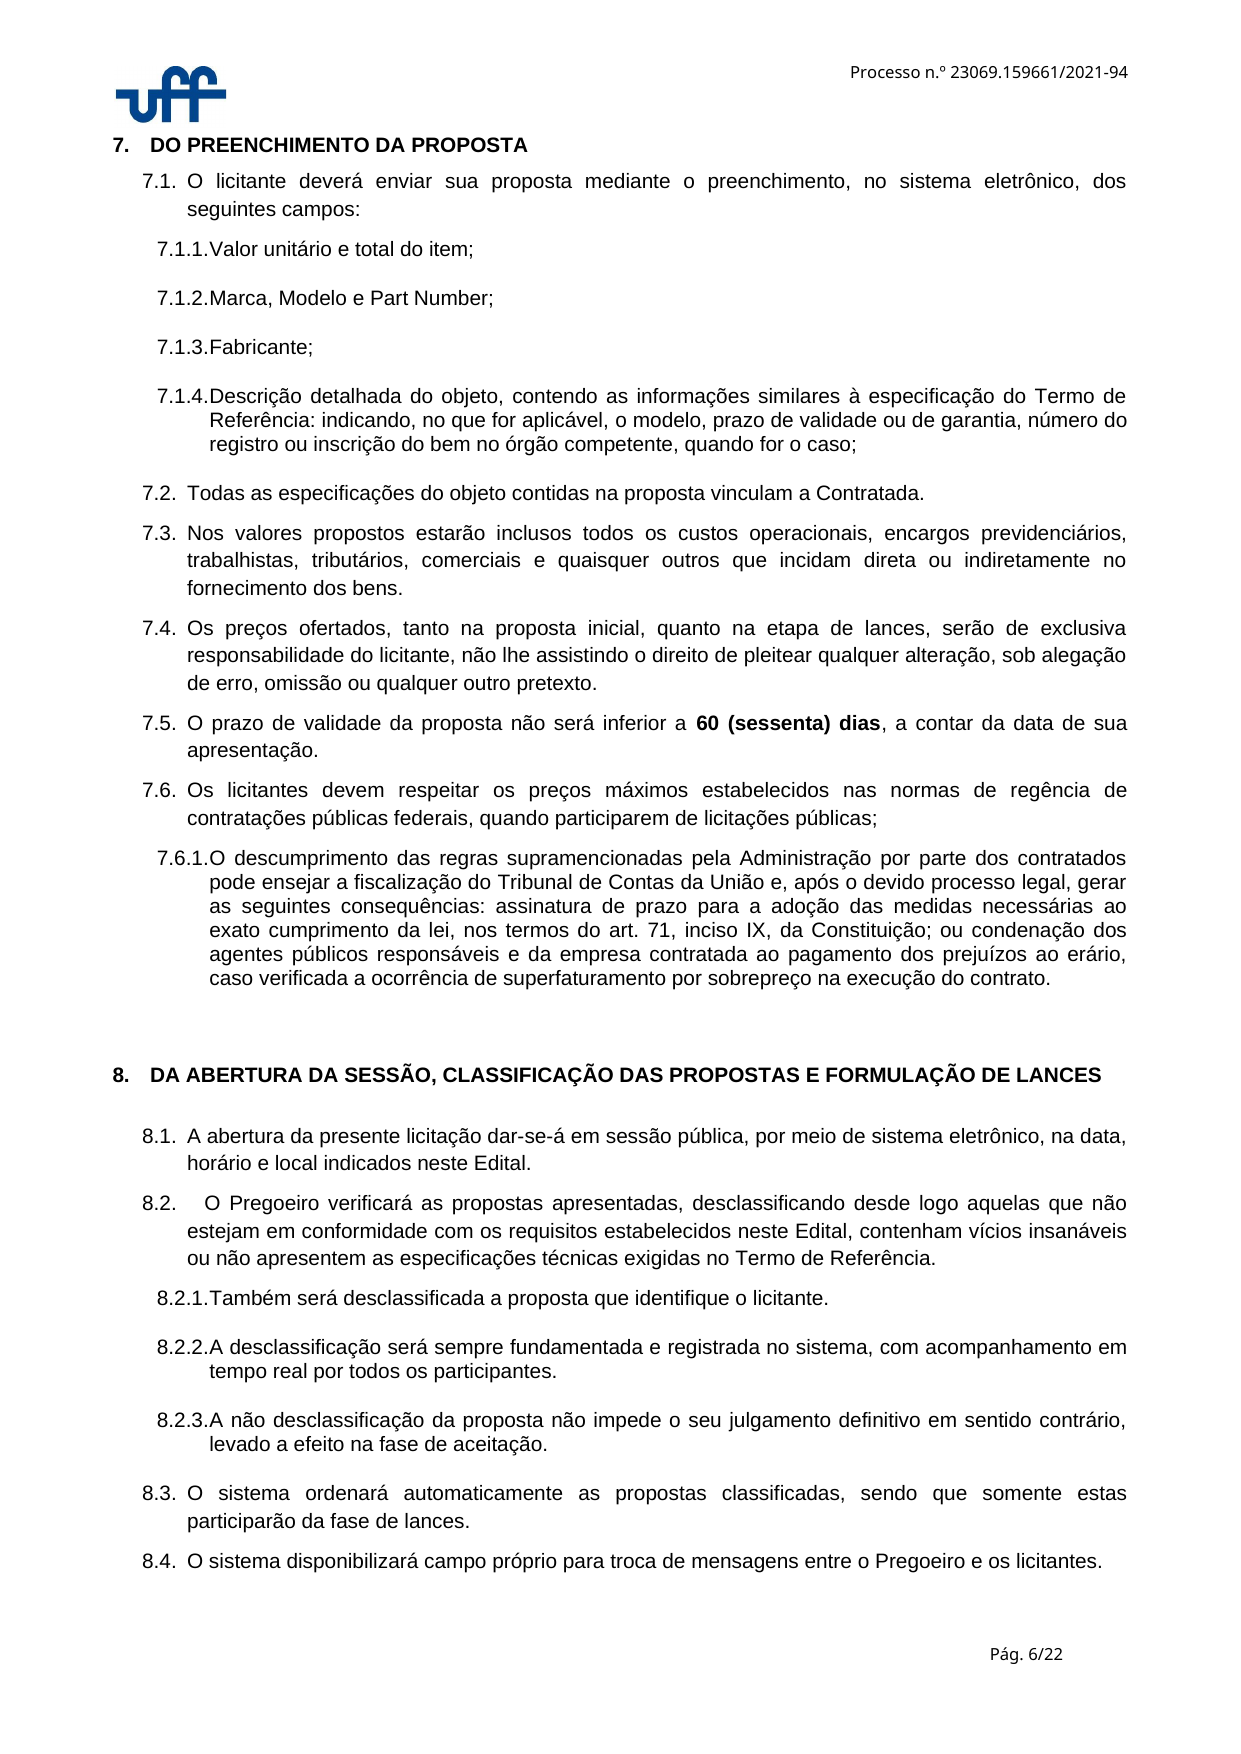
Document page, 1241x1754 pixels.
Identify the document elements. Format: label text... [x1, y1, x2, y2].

list Todas as especificações do objeto contidas na proposta vinculam a Contratada. [142, 481, 1128, 504]
list O licitante deverá enviar sua proposta mediante o preenchimento, no sistema eletrônico, dos seguintes campos: [142, 169, 1128, 221]
list Os licitantes devem respeitar os preços máximos estabelecidos nas normas de regência de contratações públicas federais, quando participarem de licitações públicas; [142, 778, 1128, 829]
list A desclassificação será sempre fundamentada e registrada no sistema, com acompanhamento em tempo real por todos os participantes. [157, 1335, 1128, 1383]
list A não desclassificação da proposta não impede o seu julgamento definitivo em sentido contrário, levado a efeito na fase de aceitação. [157, 1408, 1128, 1456]
list Os preços ofertados, tanto na proposta inicial, quanto na etapa de lances, serão de exclusiva responsabilidade do licitante, não lhe assistindo o direito de pleitear qualquer alteração, sob alegação de erro, omissão ou qualquer outro pretexto. [142, 616, 1128, 694]
list Nos valores propostos estarão inclusos todos os custos operacionais, encargos previdenciários, trabalhistas, tributários, comerciais e quaisquer outros que incidam direta ou indiretamente no fornecimento dos bens. [142, 521, 1128, 599]
list Valor unitário e total do item; [157, 237, 1128, 261]
list O sistema ordenará automaticamente as propostas classificadas, sendo que somente estas participarão da fase de lances. [142, 1481, 1128, 1532]
picture [114, 66, 227, 128]
list O sistema disponibilizará campo próprio para troca de mensagens entre o Pregoeiro e os licitantes. [142, 1548, 1128, 1572]
list O descumprimento das regras supramencionadas pela Administração por parte dos contratados pode ensejar a fiscalização do Tribunal de Contas da União e, após o devido processo legal, gerar as seguintes consequências: assinatura de prazo para a adoção das medidas necessárias ao exato cumprimento da lei, nos termos do art. 71, inciso IX, da Constituição; ou condenação dos agentes públicos responsáveis e da empresa contratada ao pagamento dos prejuízos ao erário, caso verificada a ocorrência de superfaturamento por sobrepreço na execução do contrato. [157, 846, 1128, 989]
list O Pregoeiro verificará as propostas apresentadas, desclassificando desde logo aquelas que não estejam em conformidade com os requisitos estabelecidos neste Edital, contenham vícios insanáveis ou não apresentem as especificações técnicas exigidas no Termo de Referência. [142, 1191, 1128, 1270]
list DA ABERTURA DA SESSÃO, CLASSIFICAÇÃO DAS PROPOSTAS E FORMULAÇÃO DE LANCES [112, 1063, 1128, 1087]
list Descrição detalhada do objeto, contendo as informações similares à especificação do Termo de Referência: indicando, no que for aplicável, o modelo, prazo de validade ou de garantia, número do registro ou inscrição do bem no órgão competente, quando for o caso; [157, 384, 1128, 456]
list O prazo de validade da proposta não será inferior a 60 (sessenta) dias, a contar da data de sua apresentação. [142, 711, 1128, 762]
list Marca, Modelo e Part Number; [157, 286, 1128, 310]
list Fabricante; [157, 335, 1128, 359]
list DO PREENCHIMENTO DA PROPOSTA [112, 133, 1128, 157]
list A abertura da presente licitação dar-se-á em sessão pública, por meio de sistema eletrônico, na data, horário e local indicados neste Edital. [142, 1124, 1128, 1175]
list Também será desclassificada a proposta que identifique o licitante. [157, 1286, 1128, 1310]
